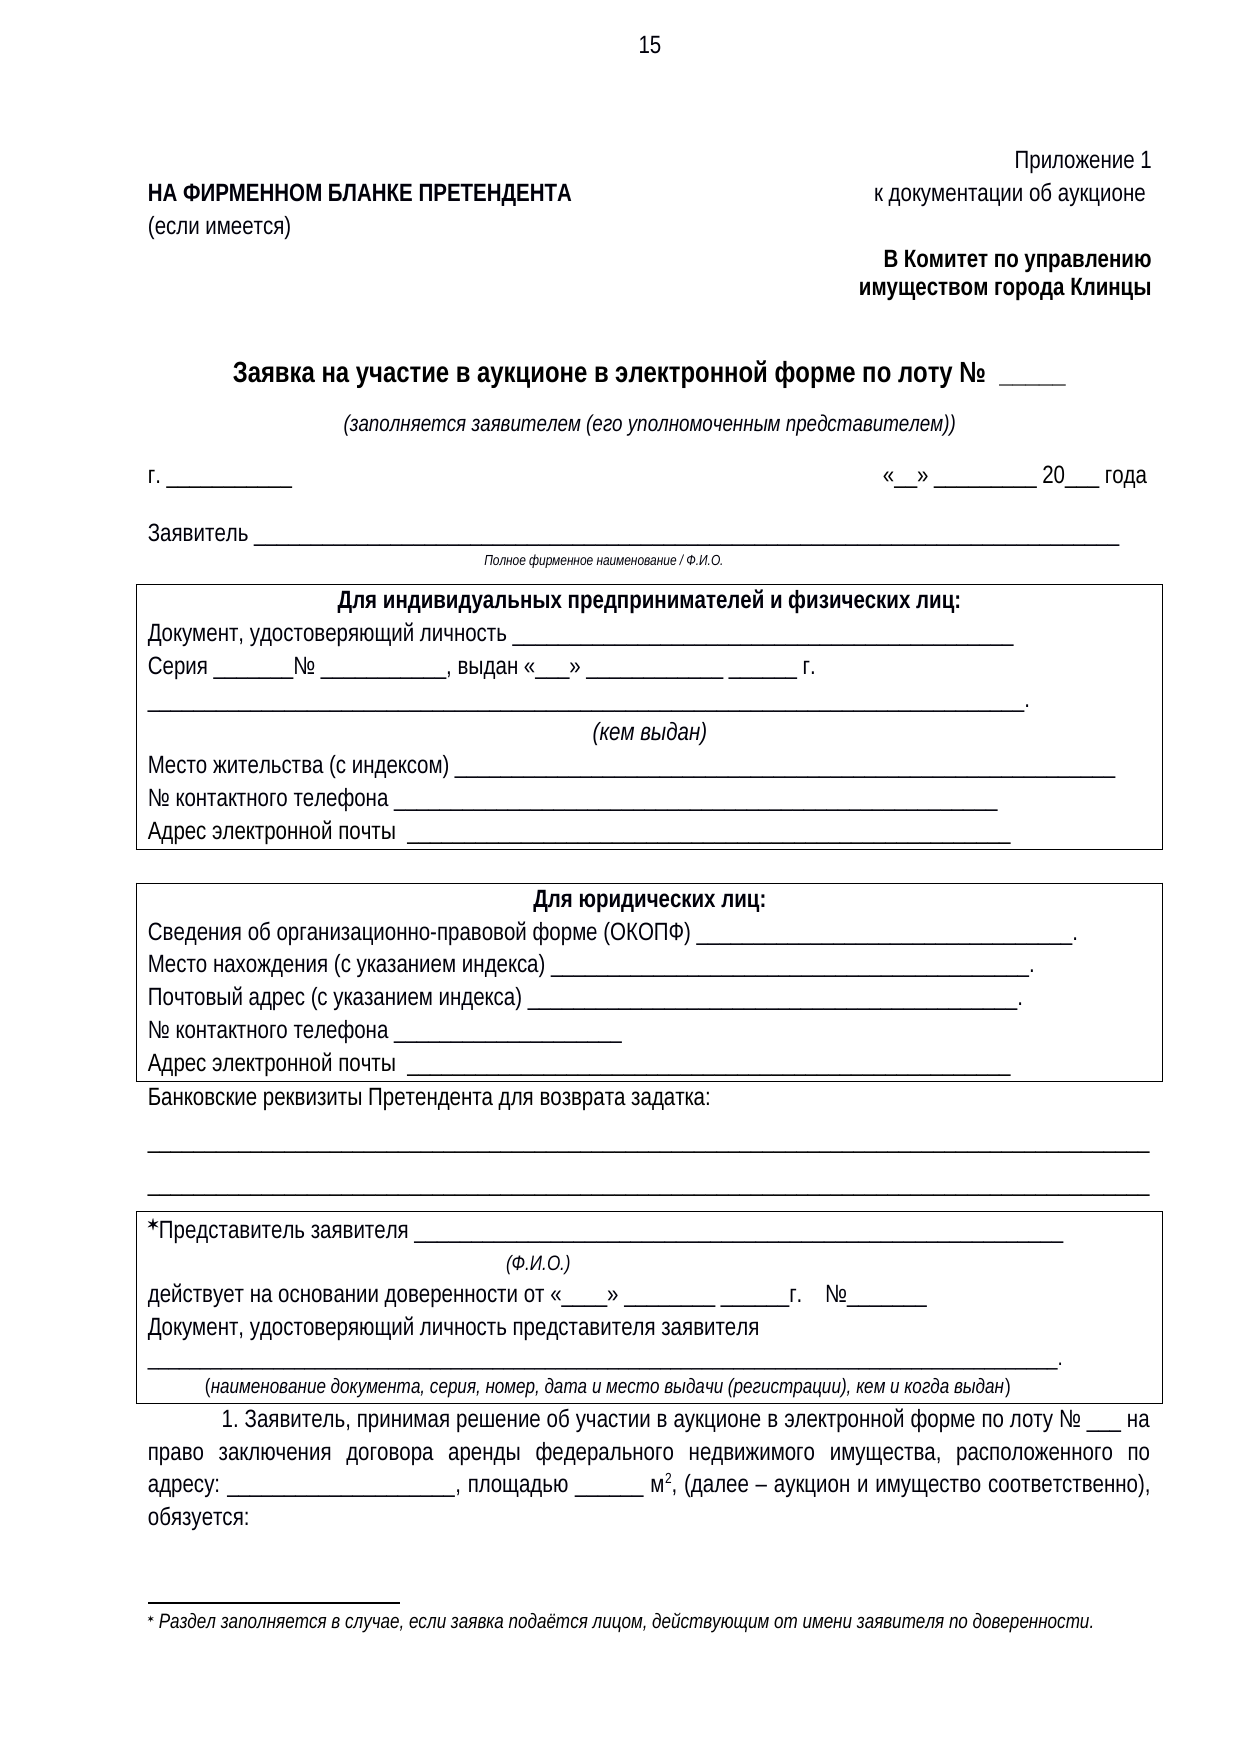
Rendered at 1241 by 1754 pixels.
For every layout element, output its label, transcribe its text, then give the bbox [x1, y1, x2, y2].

text НА ФИРМЕННОМ БЛАНКЕ ПРЕТЕНДЕНТА к документации об аукционе [148, 178, 1152, 206]
text Заявитель ____________________________________________________________________________ [148, 518, 1152, 547]
table_header Для индивидуальных предпринимателей и физических лиц: Документ, удостоверяющий личность ____________________________________________ Серия _______№ ___________, выдан «___» ____________ ______ г. _____________________________________________________________________________. (кем выдан) Место жительства (с индексом) __________________________________________________________ № контактного телефона _____________________________________________________ Адрес электронной почты _____________________________________________________ [137, 585, 1162, 849]
text В Комитет по управлению [148, 244, 1152, 272]
text Банковские реквизиты Претендента для возврата задатка: [148, 1082, 1152, 1111]
text Заявка на участие в аукционе в электронной форме по лоту № _____ [148, 355, 1152, 389]
text Полное фирменное наименование / Ф.И.О. [148, 551, 1152, 580]
table_header Для юридических лиц: Сведения об организационно-правовой форме (ОКОПФ) _________________________________. Место нахождения (с указанием индекса) __________________________________________. Почтовый адрес (с указанием индекса) ___________________________________________. № контактного телефона ____________________ Адрес электронной почты _____________________________________________________ [137, 884, 1162, 1081]
text 1. Заявитель, принимая решение об участии в аукционе в электронной форме по лоту № ___ на право заключения договора аренды федерального недвижимого имущества, расположенного по адресу: ____________________, площадью ______ м2, (далее – аукцион и имущество соответственно), обязуется: [148, 1404, 1152, 1531]
text г. ___________ «__» _________ 20___ года [148, 461, 1152, 489]
text (если имеется) [148, 211, 1152, 239]
text (заполняется заявителем (его уполномоченным представителем)) [148, 409, 1152, 436]
text ________________________________________________________________________________________ [148, 1168, 1152, 1197]
text ________________________________________________________________________________________ [148, 1125, 1152, 1154]
text Приложение 1 [148, 145, 1152, 173]
text имуществом города Клинцы [148, 272, 1152, 301]
table_header Представитель заявителя _________________________________________________________ (Ф.И.О.) действует на основании доверенности от «____» ________ ______г. №_______ Документ, удостоверяющий личность представителя заявителя _______________________________________________________________________________________. (наименование документа, серия, номер, дата и место выдачи (регистрации), кем и когда выдан) [137, 1212, 1162, 1402]
